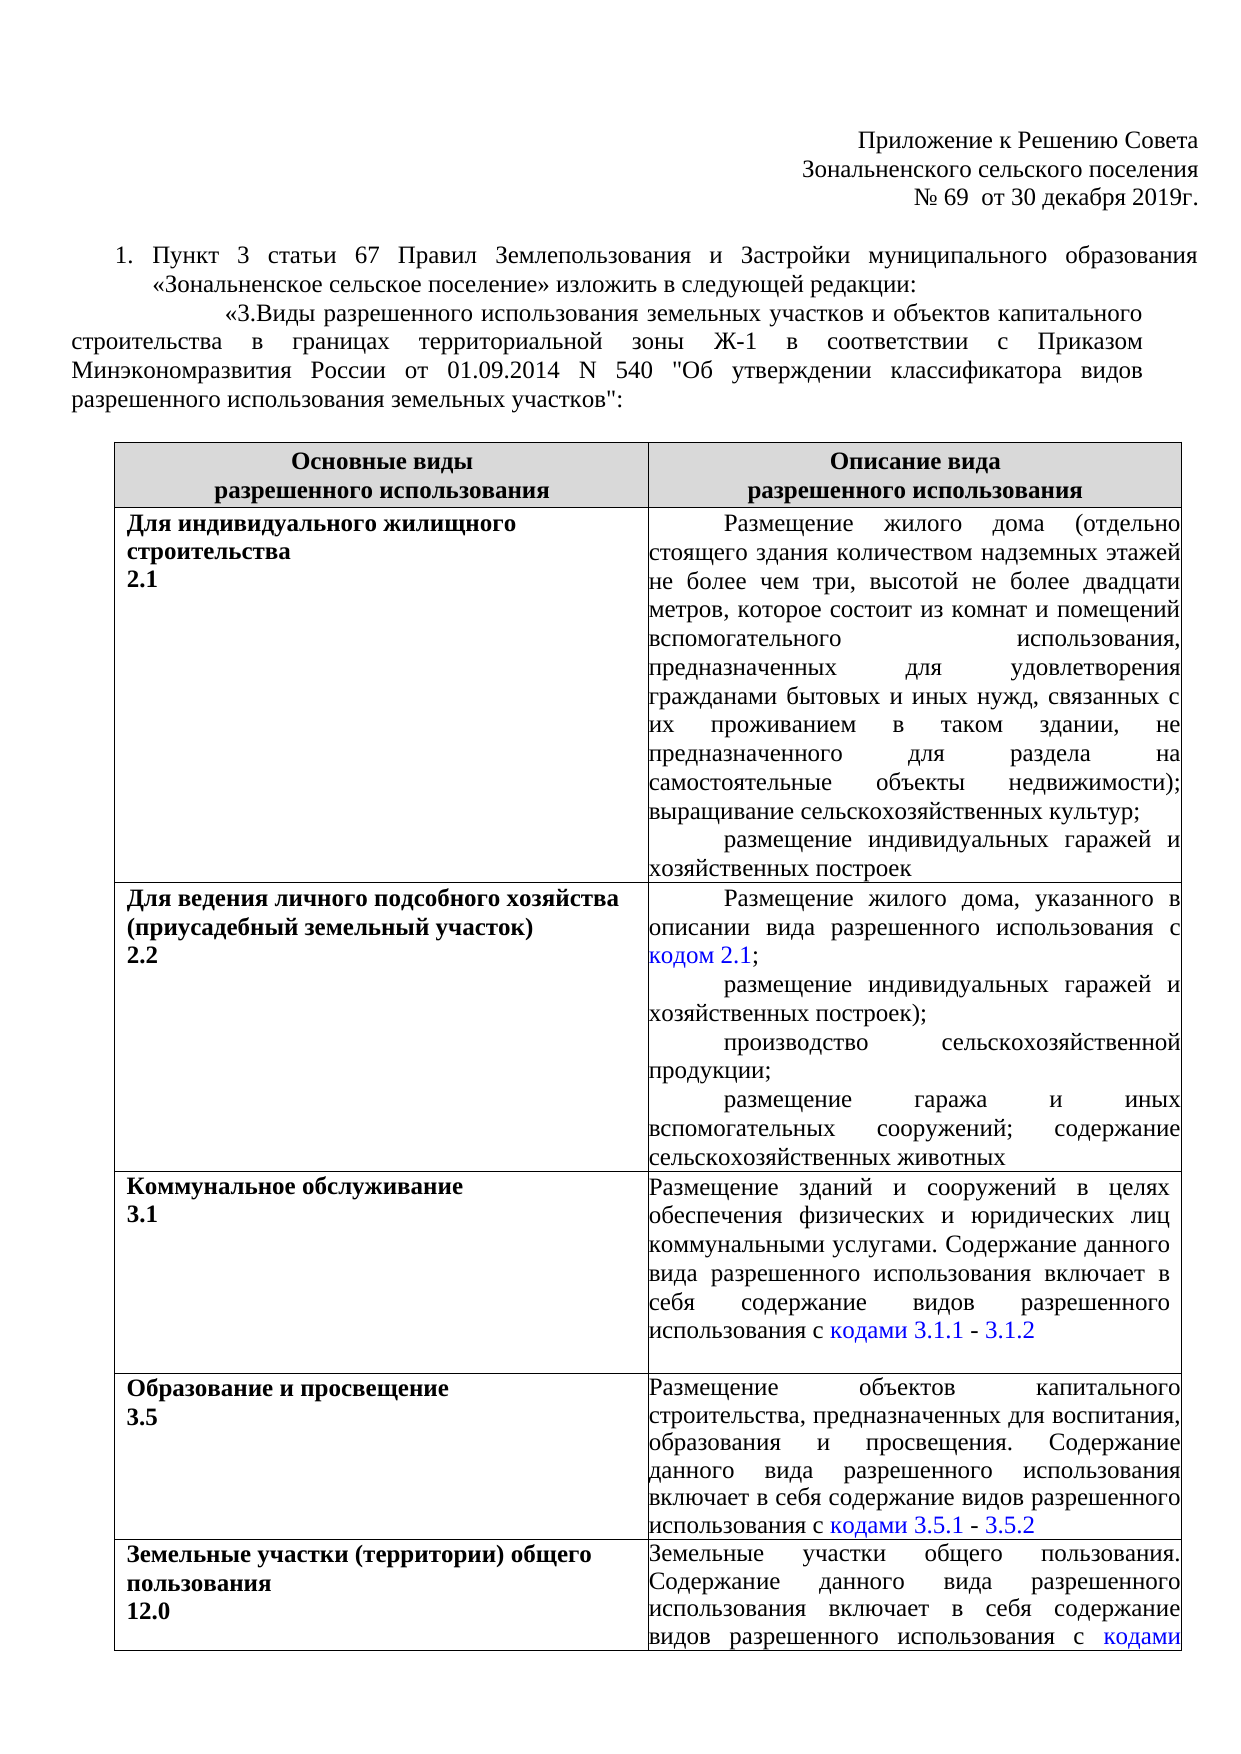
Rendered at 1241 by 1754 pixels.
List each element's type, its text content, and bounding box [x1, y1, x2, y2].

title Пункт 3 статьи 67 Правил Землепользования и Застройки муниципального образования «Зональненское сельское поселение» изложить в следующей редакции: [114, 240, 1198, 297]
table_cell Для ведения личного подсобного хозяйства (приусадебный земельный участок) 2.2 [115, 883, 648, 1171]
table_cell Образование и просвещение 3.5 [115, 1374, 648, 1539]
table_cell Размещение объектов капитального строительства, предназначенных для воспитания, образования и просвещения. Содержание данного вида разрешенного использования включает в себя содержание видов разрешенного использования с кодами 3.5.1 - 3.5.2 [649, 1374, 1181, 1539]
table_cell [115, 1540, 648, 1650]
table_cell Для индивидуального жилищного строительства 2.1 [115, 508, 648, 882]
text «3.Виды разрешенного использования земельных участков и объектов капитального строительства в границах территориальной зоны Ж-1 в соответствии с Приказом Минэкономразвития России от 01.09.2014 N 540 "Об утверждении классификатора видов разрешенного использования земельных участков": [71, 298, 1143, 413]
table_header Основные виды разрешенного использования [115, 443, 648, 507]
table_cell Коммунальное обслуживание 3.1 [115, 1172, 648, 1373]
title Приложение к Решению Совета [77, 125, 1198, 154]
table_header Описание вида разрешенного использования [649, 443, 1181, 507]
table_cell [649, 1540, 1181, 1650]
title № 69 от 30 декабря 2019г. [77, 182, 1198, 211]
table_cell Размещение жилого дома, указанного в описании вида разрешенного использования с кодом 2.1; размещение индивидуальных гаражей и хозяйственных построек); производство сельскохозяйственной продукции; размещение гаража и иных вспомогательных сооружений; содержание сельскохозяйственных животных [649, 883, 1181, 1171]
table_cell Размещение жилого дома (отдельно стоящего здания количеством надземных этажей не более чем три, высотой не более двадцати метров, которое состоит из комнат и помещений вспомогательного использования, предназначенных для удовлетворения гражданами бытовых и иных нужд, связанных с их проживанием в таком здании, не предназначенного для раздела на самостоятельные объекты недвижимости); выращивание сельскохозяйственных культур; размещение индивидуальных гаражей и хозяйственных построек [649, 508, 1181, 882]
title Зональненского сельского поселения [77, 154, 1198, 182]
table_cell Размещение зданий и сооружений в целях обеспечения физических и юридических лиц коммунальными услугами. Содержание данного вида разрешенного использования включает в себя содержание видов разрешенного использования с кодами 3.1.1 - 3.1.2 [649, 1172, 1181, 1373]
